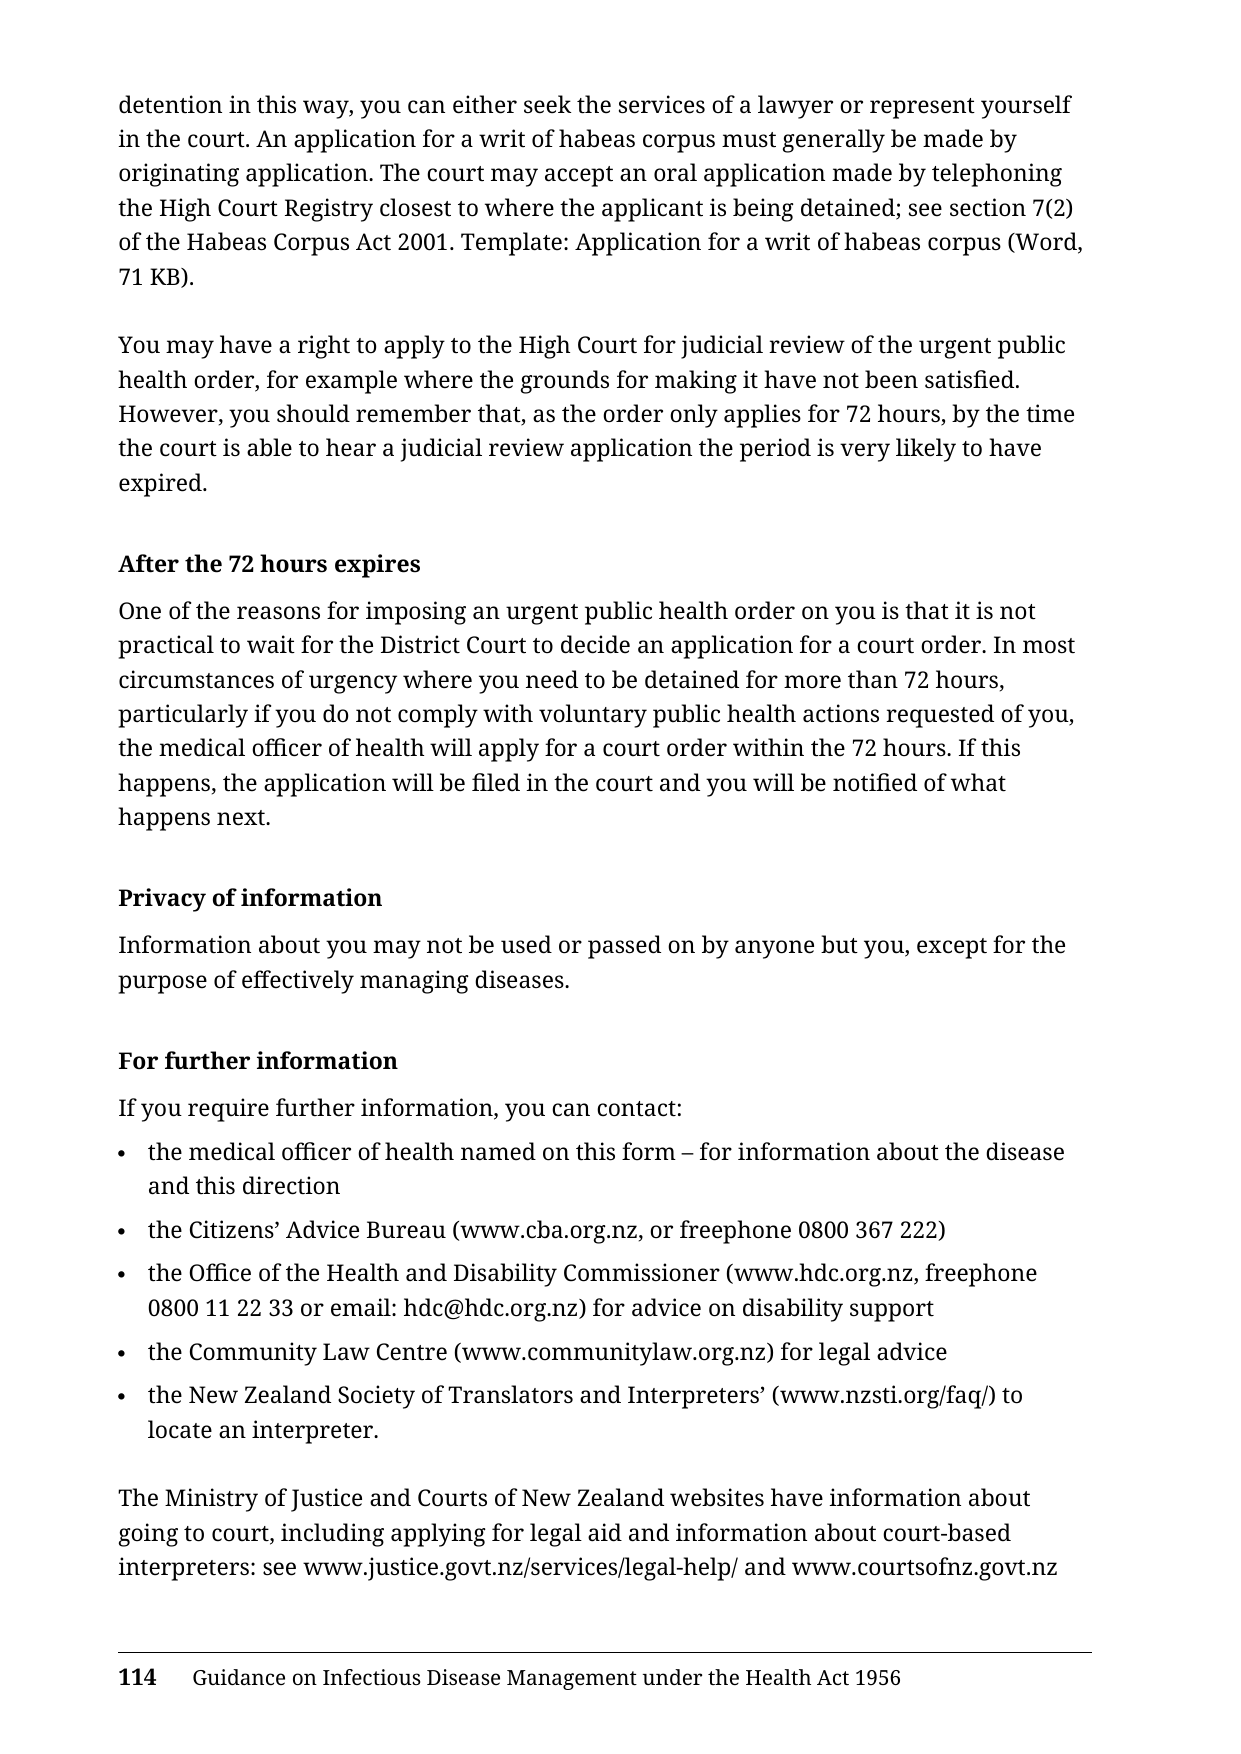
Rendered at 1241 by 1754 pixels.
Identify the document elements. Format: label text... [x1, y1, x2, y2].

text the medical officer of health named on this form – for information about the disease and this direction [118, 1136, 1092, 1201]
subtitle For further information [118, 1045, 1092, 1076]
text The Ministry of Justice and Courts of New Zealand websites have information about going to court, including applying for legal aid and information about court-based interpreters: see www.justice.govt.nz/services/legal-help/ and www.courtsofnz.govt.nz [118, 1482, 1092, 1582]
text If you require further information, you can contact: [118, 1092, 1092, 1123]
text the Citizens’ Advice Bureau (www.cba.org.nz, or freephone 0800 367 222) [118, 1214, 1092, 1245]
text the Office of the Health and Disability Commissioner (www.hdc.org.nz, freephone 0800 11 22 33 or email: hdc@hdc.org.nz) for advice on disability support [118, 1257, 1092, 1323]
subtitle Privacy of information [118, 882, 1092, 914]
subtitle After the 72 hours expires [118, 548, 1092, 579]
text the Community Law Centre (www.communitylaw.org.nz) for legal advice [118, 1336, 1092, 1367]
text One of the reasons for imposing an urgent public health order on you is that it is not practical to wait for the District Court to decide an application for a court order. In most circumstances of urgency where you need to be detained for more than 72 hours, particularly if you do not comply with voluntary public health actions requested of you, the medical officer of health will apply for a court order within the 72 hours. If this happens, the application will be filed in the court and you will be notified of what happens next. [118, 595, 1092, 832]
text Information about you may not be used or passed on by anyone but you, except for the purpose of effectively managing diseases. [118, 929, 1092, 995]
text the New Zealand Society of Translators and Interpreters’ (www.nzsti.org/faq/) to locate an interpreter. [118, 1379, 1092, 1445]
text You may have a right to apply to the High Court for judicial review of the urgent public health order, for example where the grounds for making it have not been satisfied. However, you should remember that, as the order only applies for 72 hours, by the time the court is able to hear a judicial review application the period is very likely to have expired. [118, 329, 1092, 498]
